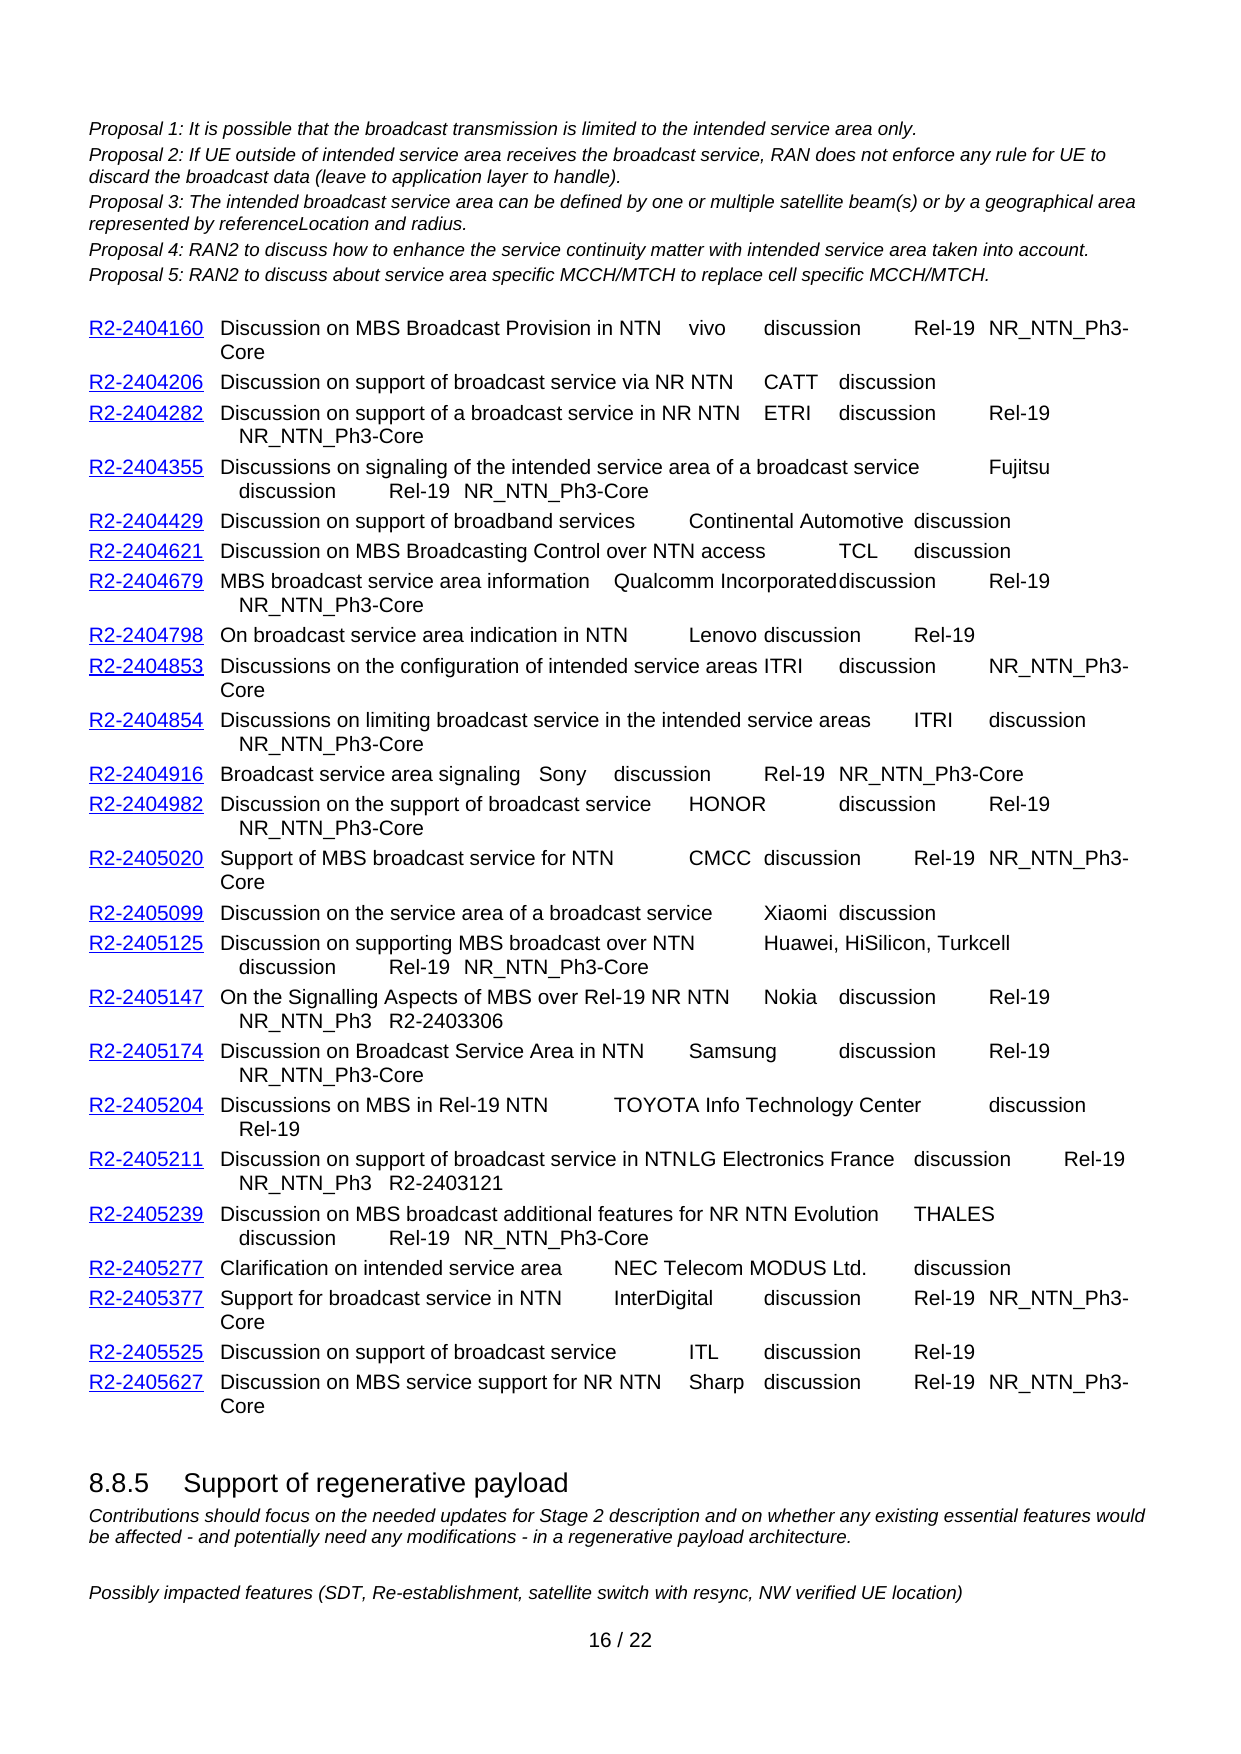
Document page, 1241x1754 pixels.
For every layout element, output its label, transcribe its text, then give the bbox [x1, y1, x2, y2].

title R2-2405174 Discussion on Broadcast Service Area in NTN Samsung discussion Rel-19 NR_NTN_Ph3-Core [89, 1039, 1152, 1087]
title R2-2404854 Discussions on limiting broadcast service in the intended service areas ITRI discussion NR_NTN_Ph3-Core [89, 708, 1152, 756]
title R2-2405239 Discussion on MBS broadcast additional features for NR NTN Evolution THALES discussion Rel-19 NR_NTN_Ph3-Core [89, 1201, 1152, 1249]
title R2-2404206 Discussion on support of broadcast service via NR NTN CATT discussion [89, 370, 1152, 394]
title R2-2404429 Discussion on support of broadband services Continental Automotive discussion [89, 509, 1152, 533]
title R2-2405020 Support of MBS broadcast service for NTN CMCC discussion Rel-19 NR_NTN_Ph3-Core [89, 846, 1152, 894]
text Contributions should focus on the needed updates for Stage 2 description and on whether any existing essential features would be affected - and potentially need any modifications - in a regenerative payload architecture. [89, 1504, 1152, 1548]
title R2-2405125 Discussion on supporting MBS broadcast over NTN Huawei, HiSilicon, Turkcell discussion Rel-19 NR_NTN_Ph3-Core [89, 931, 1152, 978]
title R2-2405147 On the Signalling Aspects of MBS over Rel-19 NR NTN Nokia discussion Rel-19 NR_NTN_Ph3 R2-2403306 [89, 985, 1152, 1033]
text Proposal 5: RAN2 to discuss about service area specific MCCH/MTCH to replace cell specific MCCH/MTCH. [89, 264, 1152, 286]
text Proposal 4: RAN2 to discuss how to enhance the service continuity matter with intended service area taken into account. [89, 238, 1152, 260]
title R2-2404160 Discussion on MBS Broadcast Provision in NTN vivo discussion Rel-19 NR_NTN_Ph3-Core [89, 316, 1152, 364]
title R2-2404679 MBS broadcast service area information Qualcomm Incorporated discussion Rel-19 NR_NTN_Ph3-Core [89, 569, 1152, 617]
title R2-2405211 Discussion on support of broadcast service in NTN LG Electronics France discussion Rel-19 NR_NTN_Ph3 R2-2403121 [89, 1147, 1152, 1195]
title R2-2404621 Discussion on MBS Broadcasting Control over NTN access TCL discussion [89, 539, 1152, 563]
title R2-2405277 Clarification on intended service area NEC Telecom MODUS Ltd. discussion [89, 1256, 1152, 1279]
title R2-2405627 Discussion on MBS service support for NR NTN Sharp discussion Rel-19 NR_NTN_Ph3-Core [89, 1370, 1152, 1418]
text Proposal 3: The intended broadcast service area can be defined by one or multiple satellite beam(s) or by a geographical area represented by referenceLocation and radius. [89, 191, 1152, 234]
title R2-2405204 Discussions on MBS in Rel-19 NTN TOYOTA Info Technology Center discussion Rel-19 [89, 1093, 1152, 1141]
text Proposal 1: It is possible that the broadcast transmission is limited to the intended service area only. [89, 118, 1152, 140]
title R2-2404982 Discussion on the support of broadcast service HONOR discussion Rel-19 NR_NTN_Ph3-Core [89, 792, 1152, 840]
title R2-2405377 Support for broadcast service in NTN InterDigital discussion Rel-19 NR_NTN_Ph3-Core [89, 1286, 1152, 1334]
title R2-2404853 Discussions on the configuration of intended service areas ITRI discussion NR_NTN_Ph3-Core [89, 653, 1152, 701]
title R2-2404916 Broadcast service area signaling Sony discussion Rel-19 NR_NTN_Ph3-Core [89, 762, 1152, 786]
subtitle 8.8.5 Support of regenerative payload [89, 1467, 1152, 1498]
text Proposal 2: If UE outside of intended service area receives the broadcast service, RAN does not enforce any rule for UE to discard the broadcast data (leave to application layer to handle). [89, 144, 1152, 187]
text Possibly impacted features (SDT, Re-establishment, satellite switch with resync, NW verified UE location) [89, 1582, 1152, 1603]
title R2-2404355 Discussions on signaling of the intended service area of a broadcast service Fujitsu discussion Rel-19 NR_NTN_Ph3-Core [89, 454, 1152, 502]
title R2-2405099 Discussion on the service area of a broadcast service Xiaomi discussion [89, 900, 1152, 924]
title R2-2404282 Discussion on support of a broadcast service in NR NTN ETRI discussion Rel-19 NR_NTN_Ph3-Core [89, 400, 1152, 448]
title R2-2404798 On broadcast service area indication in NTN Lenovo discussion Rel-19 [89, 623, 1152, 647]
title R2-2405525 Discussion on support of broadcast service ITL discussion Rel-19 [89, 1340, 1152, 1364]
